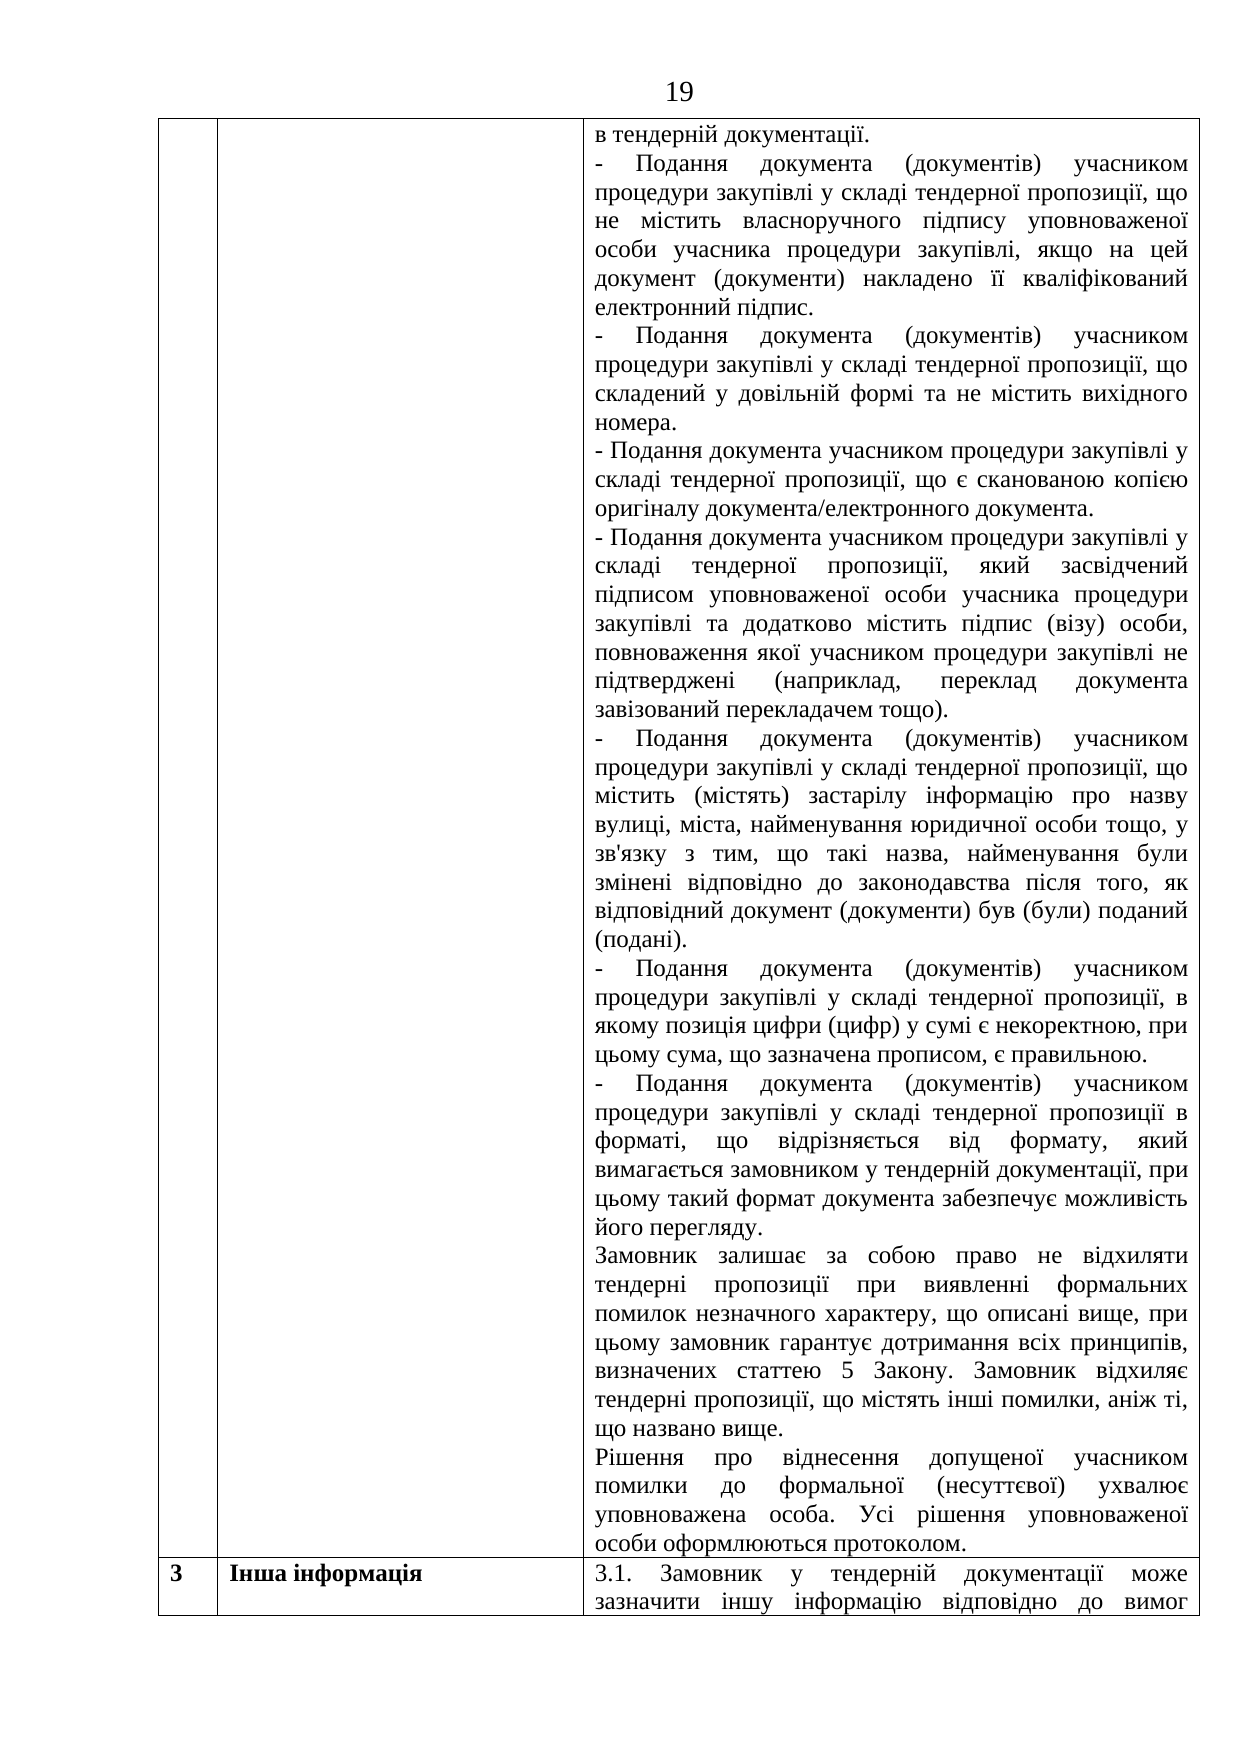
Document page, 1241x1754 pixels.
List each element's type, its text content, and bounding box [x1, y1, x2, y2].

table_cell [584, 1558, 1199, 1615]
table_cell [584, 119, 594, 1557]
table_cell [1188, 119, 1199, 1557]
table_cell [218, 119, 583, 1557]
table_cell 3 [159, 1558, 217, 1615]
table_cell 2 [159, 119, 217, 1557]
table_cell Інша інформація [218, 1558, 583, 1615]
